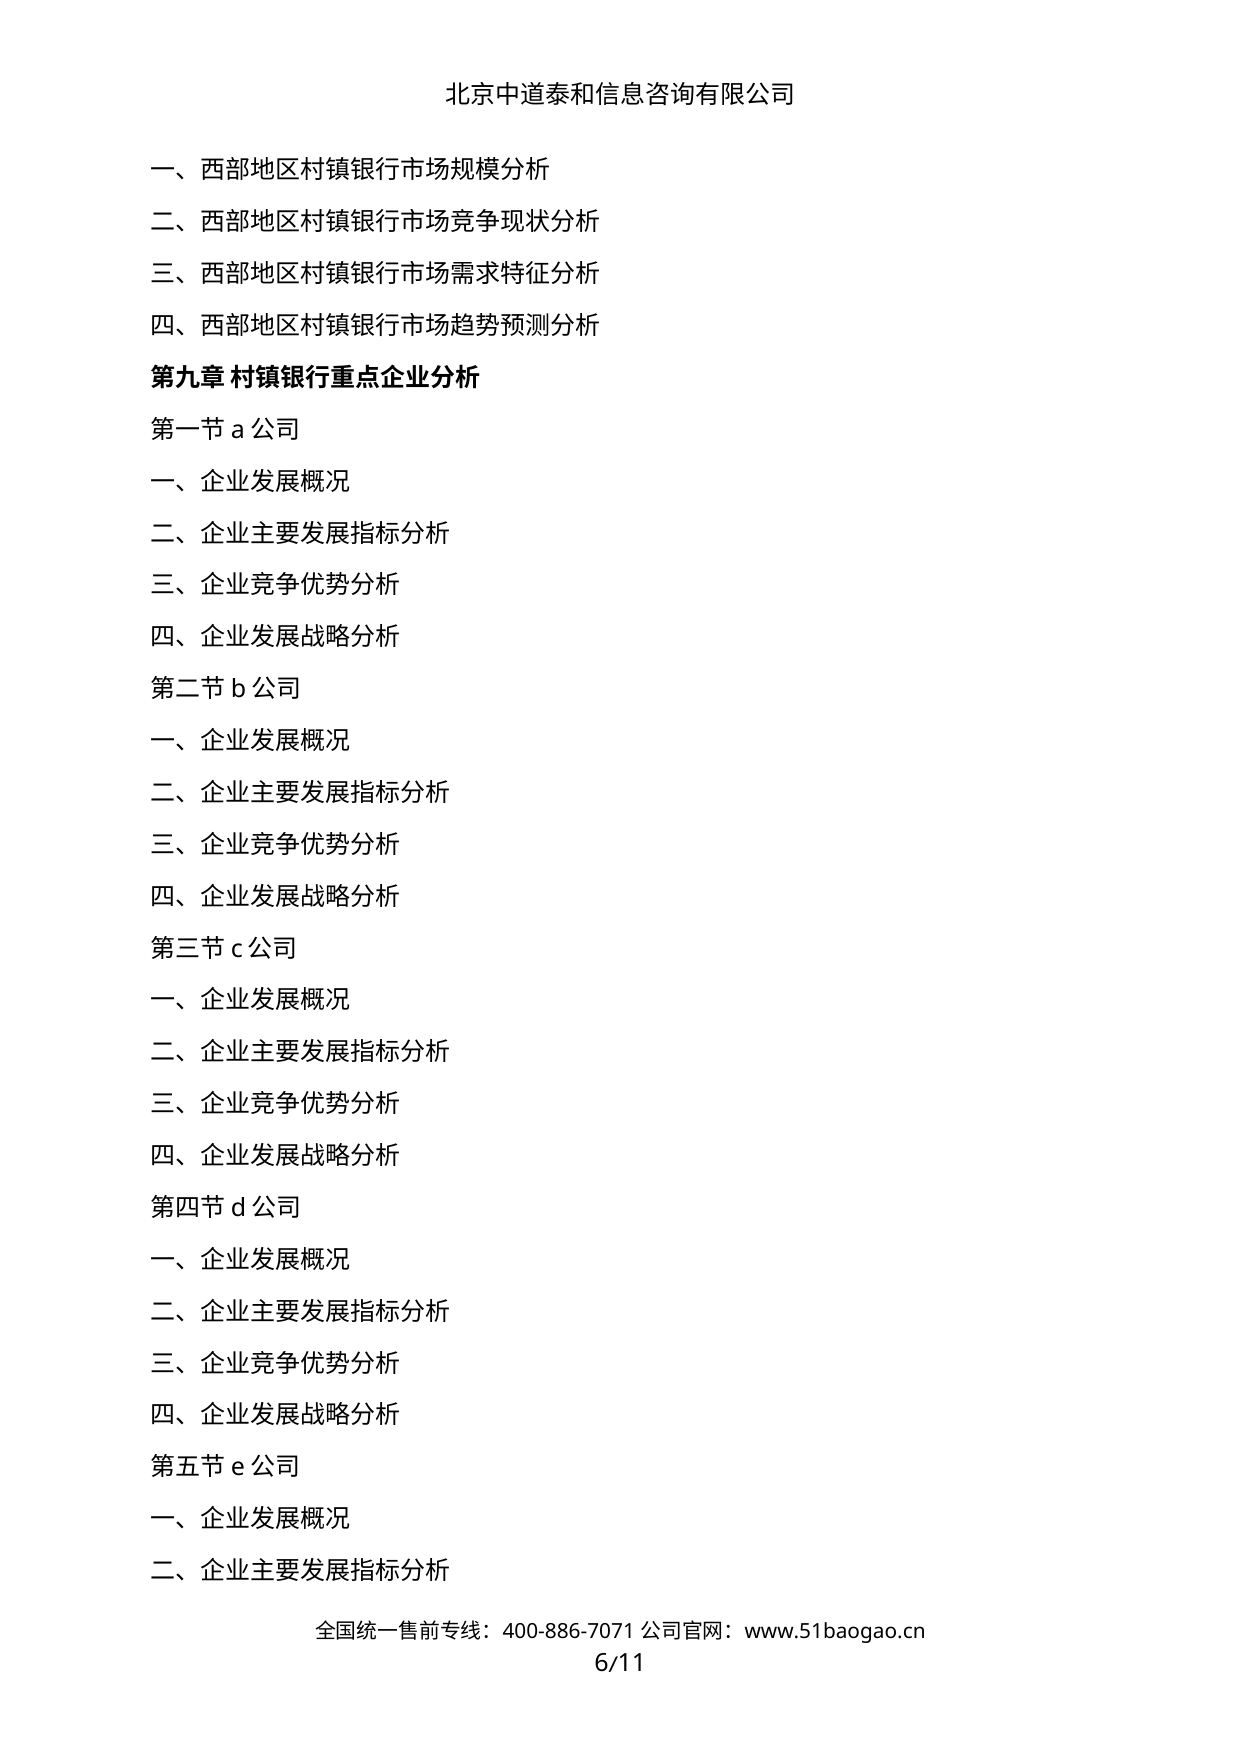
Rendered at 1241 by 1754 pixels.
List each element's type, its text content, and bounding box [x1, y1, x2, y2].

text 三、西部地区村镇银行市场需求特征分析 [150, 254, 1090, 290]
text 二、企业主要发展指标分析 [150, 772, 1090, 809]
text 二、企业主要发展指标分析 [150, 1291, 1090, 1327]
text 四、企业发展战略分析 [150, 1395, 1090, 1431]
text 一、西部地区村镇银行市场规模分析 [150, 150, 1090, 186]
text 第九章 村镇银行重点企业分析 [150, 357, 1090, 394]
text 一、企业发展概况 [150, 980, 1090, 1016]
text 一、企业发展概况 [150, 1239, 1090, 1276]
text 四、西部地区村镇银行市场趋势预测分析 [150, 306, 1090, 342]
text 三、企业竞争优势分析 [150, 824, 1090, 861]
text 三、企业竞争优势分析 [150, 1343, 1090, 1379]
text 一、企业发展概况 [150, 461, 1090, 497]
text 第三节 c公司 [150, 928, 1090, 964]
text 二、西部地区村镇银行市场竞争现状分析 [150, 202, 1090, 238]
text 一、企业发展概况 [150, 1499, 1090, 1535]
text 第二节 b公司 [150, 669, 1090, 705]
text 二、企业主要发展指标分析 [150, 1551, 1090, 1587]
text 二、企业主要发展指标分析 [150, 513, 1090, 549]
text 四、企业发展战略分析 [150, 876, 1090, 912]
text 二、企业主要发展指标分析 [150, 1032, 1090, 1068]
text 一、企业发展概况 [150, 721, 1090, 757]
text 第五节 e公司 [150, 1447, 1090, 1483]
text 四、企业发展战略分析 [150, 617, 1090, 653]
text 三、企业竞争优势分析 [150, 565, 1090, 601]
text 第一节 a公司 [150, 409, 1090, 446]
text 四、企业发展战略分析 [150, 1136, 1090, 1172]
text 第四节 d公司 [150, 1187, 1090, 1224]
text 三、企业竞争优势分析 [150, 1084, 1090, 1120]
